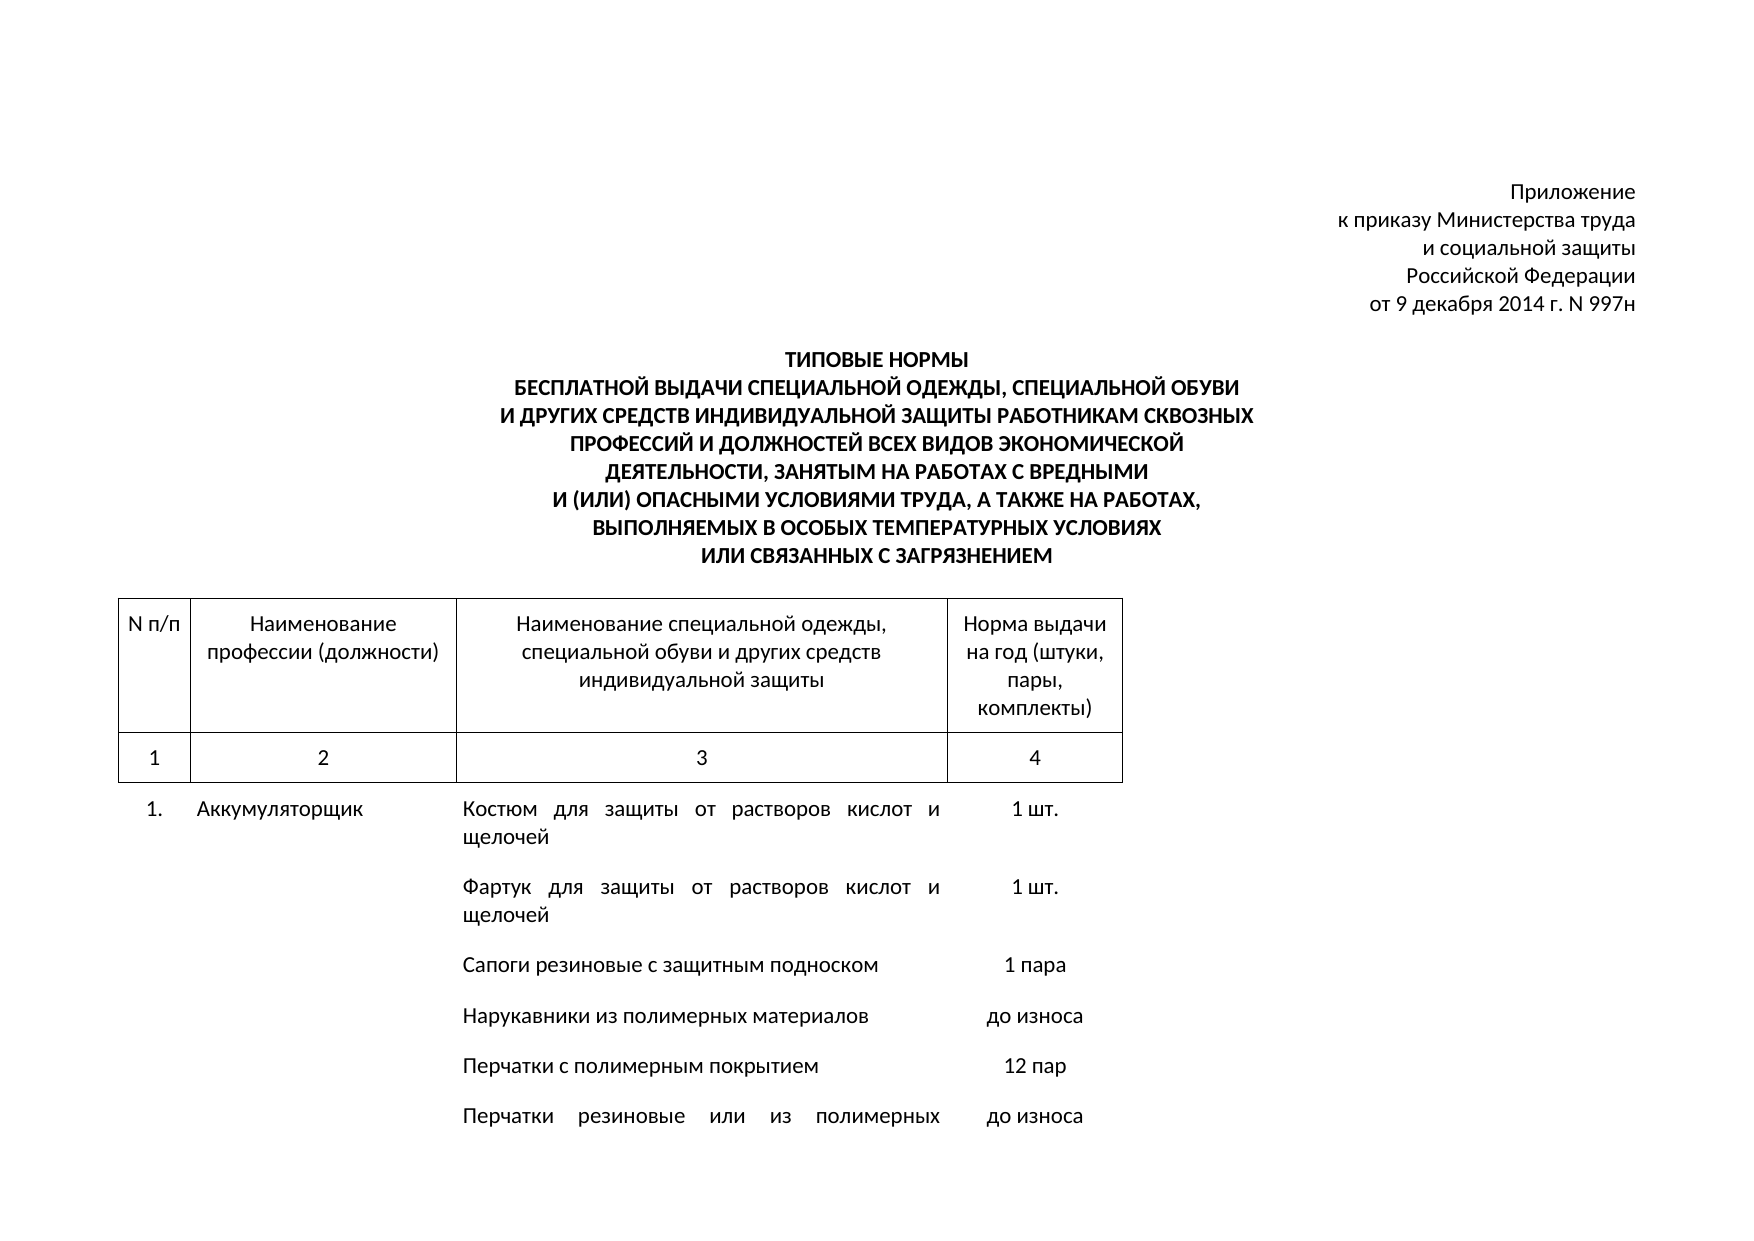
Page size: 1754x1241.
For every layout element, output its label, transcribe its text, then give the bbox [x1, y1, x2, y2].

table_header Норма выдачи на год (штуки, пары, комплекты) [948, 599, 1122, 732]
table_cell Перчатки с полимерным покрытием [456, 1040, 947, 1090]
text Российской Федерации [118, 261, 1636, 289]
table_cell Аккумуляторщик [190, 783, 456, 1140]
title ИЛИ СВЯЗАННЫХ С ЗАГРЯЗНЕНИЕМ [118, 541, 1636, 569]
table_cell 4 [948, 733, 1122, 782]
title И (ИЛИ) ОПАСНЫМИ УСЛОВИЯМИ ТРУДА, А ТАКЖЕ НА РАБОТАХ, [118, 485, 1636, 513]
table_cell Костюм для защиты от растворов кислот и щелочей [456, 783, 947, 861]
title И ДРУГИХ СРЕДСТВ ИНДИВИДУАЛЬНОЙ ЗАЩИТЫ РАБОТНИКАМ СКВОЗНЫХ [118, 401, 1636, 429]
title ТИПОВЫЕ НОРМЫ [118, 345, 1636, 373]
table_cell 1 шт. [947, 783, 1123, 861]
table_header N п/п [119, 599, 190, 732]
table_cell Нарукавники из полимерных материалов [456, 989, 947, 1039]
table_cell 12 пар [947, 1040, 1123, 1090]
table_cell 2 [191, 733, 456, 782]
table_cell 1 шт. [947, 861, 1123, 939]
text к приказу Министерства труда [118, 205, 1636, 233]
title ВЫПОЛНЯЕМЫХ В ОСОБЫХ ТЕМПЕРАТУРНЫХ УСЛОВИЯХ [118, 513, 1636, 541]
table_cell 1. [118, 783, 190, 1140]
title ПРОФЕССИЙ И ДОЛЖНОСТЕЙ ВСЕХ ВИДОВ ЭКОНОМИЧЕСКОЙ [118, 429, 1636, 457]
table_cell 1 [119, 733, 190, 782]
table_cell 1 пара [947, 939, 1123, 989]
text от 9 декабря 2014 г. N 997н [118, 289, 1636, 317]
table_cell Сапоги резиновые с защитным подноском [456, 939, 947, 989]
title БЕСПЛАТНОЙ ВЫДАЧИ СПЕЦИАЛЬНОЙ ОДЕЖДЫ, СПЕЦИАЛЬНОЙ ОБУВИ [118, 373, 1636, 401]
table_header Наименование профессии (должности) [191, 599, 456, 732]
text и социальной защиты [118, 233, 1636, 261]
text Приложение [118, 177, 1636, 205]
title ДЕЯТЕЛЬНОСТИ, ЗАНЯТЫМ НА РАБОТАХ С ВРЕДНЫМИ [118, 457, 1636, 485]
table_cell до износа [947, 989, 1123, 1039]
table_cell до износа [947, 1090, 1123, 1140]
table_cell Фартук для защиты от растворов кислот и щелочей [456, 861, 947, 939]
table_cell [456, 1090, 947, 1140]
table_cell 3 [457, 733, 947, 782]
table_header Наименование специальной одежды, специальной обуви и других средств индивидуальной защиты [457, 599, 947, 732]
